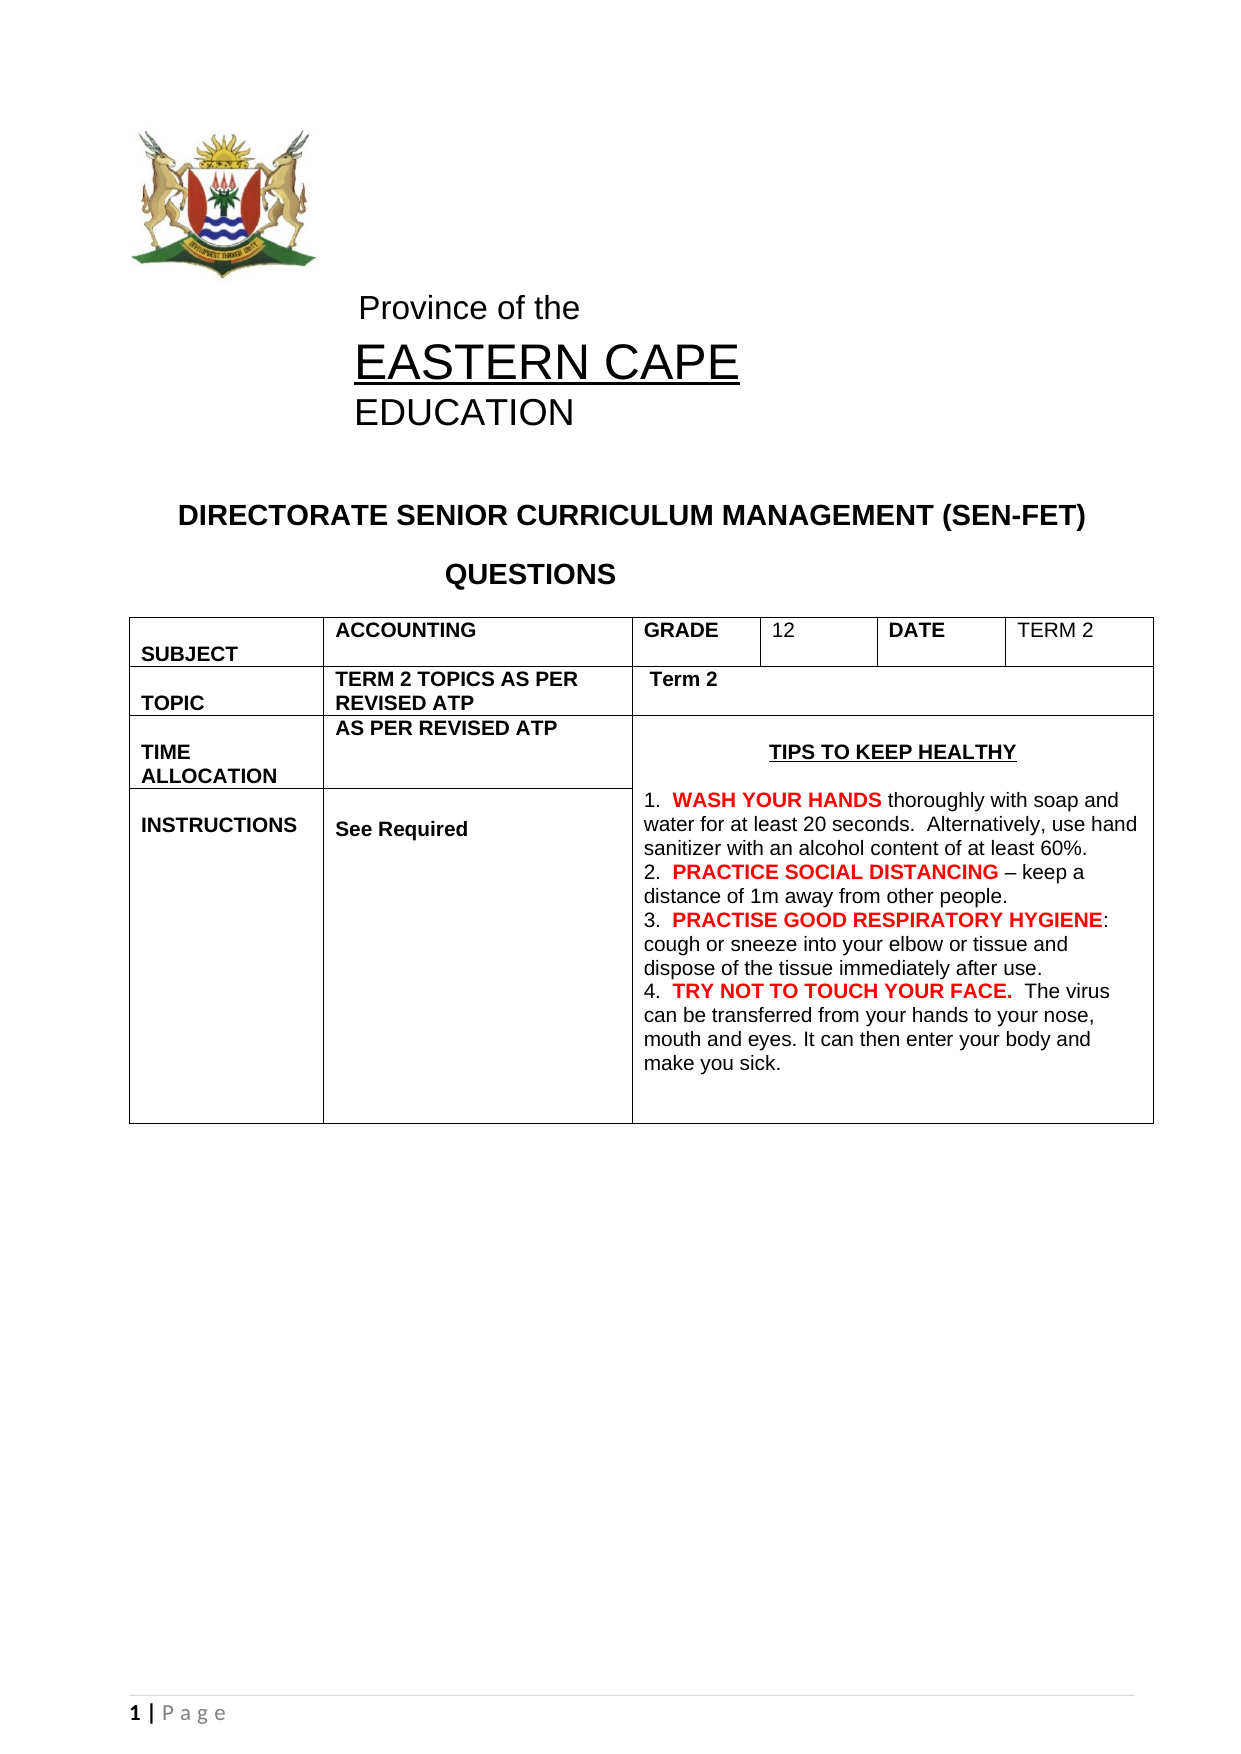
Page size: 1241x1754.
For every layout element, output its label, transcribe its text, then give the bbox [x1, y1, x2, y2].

text EDUCATION [279, 390, 1135, 433]
table_cell TIME ALLOCATION [130, 716, 323, 788]
table_cell AS PER REVISED ATP [324, 716, 632, 788]
table_header ACCOUNTING [324, 618, 632, 666]
table_cell TERM 2 TOPICS AS PER REVISED ATP [324, 667, 632, 715]
table_header GRADE [633, 618, 760, 666]
table_cell INSTRUCTIONS [130, 789, 323, 1123]
table_cell TOPIC [130, 667, 323, 715]
text QUESTIONS [129, 557, 1135, 591]
text Province of the [129, 119, 1135, 327]
table_cell See Required [324, 789, 632, 1123]
table_header DATE [878, 618, 1005, 666]
table_cell TIPS TO KEEP HEALTHY 1. WASH YOUR HANDS thoroughly with soap and water for at least 20 seconds. Alternatively, use hand sanitizer with an alcohol content of at least 60%. 2. PRACTICE SOCIAL DISTANCING – keep a distance of 1m away from other people. 3. PRACTISE GOOD RESPIRATORY HYGIENE: cough or sneeze into your elbow or tissue and dispose of the tissue immediately after use. 4. TRY NOT TO TOUCH YOUR FACE. The virus can be transferred from your hands to your nose, mouth and eyes. It can then enter your body and make you sick. [633, 716, 1153, 1123]
table_header TERM 2 [1006, 618, 1153, 666]
table_cell Term 2 [633, 667, 1153, 715]
text EASTERN CAPE [279, 332, 1135, 390]
table_header SUBJECT [130, 618, 323, 666]
picture [129, 124, 319, 283]
table_header 12 [761, 618, 877, 666]
text DIRECTORATE SENIOR CURRICULUM MANAGEMENT (SEN-FET) [129, 498, 1135, 532]
